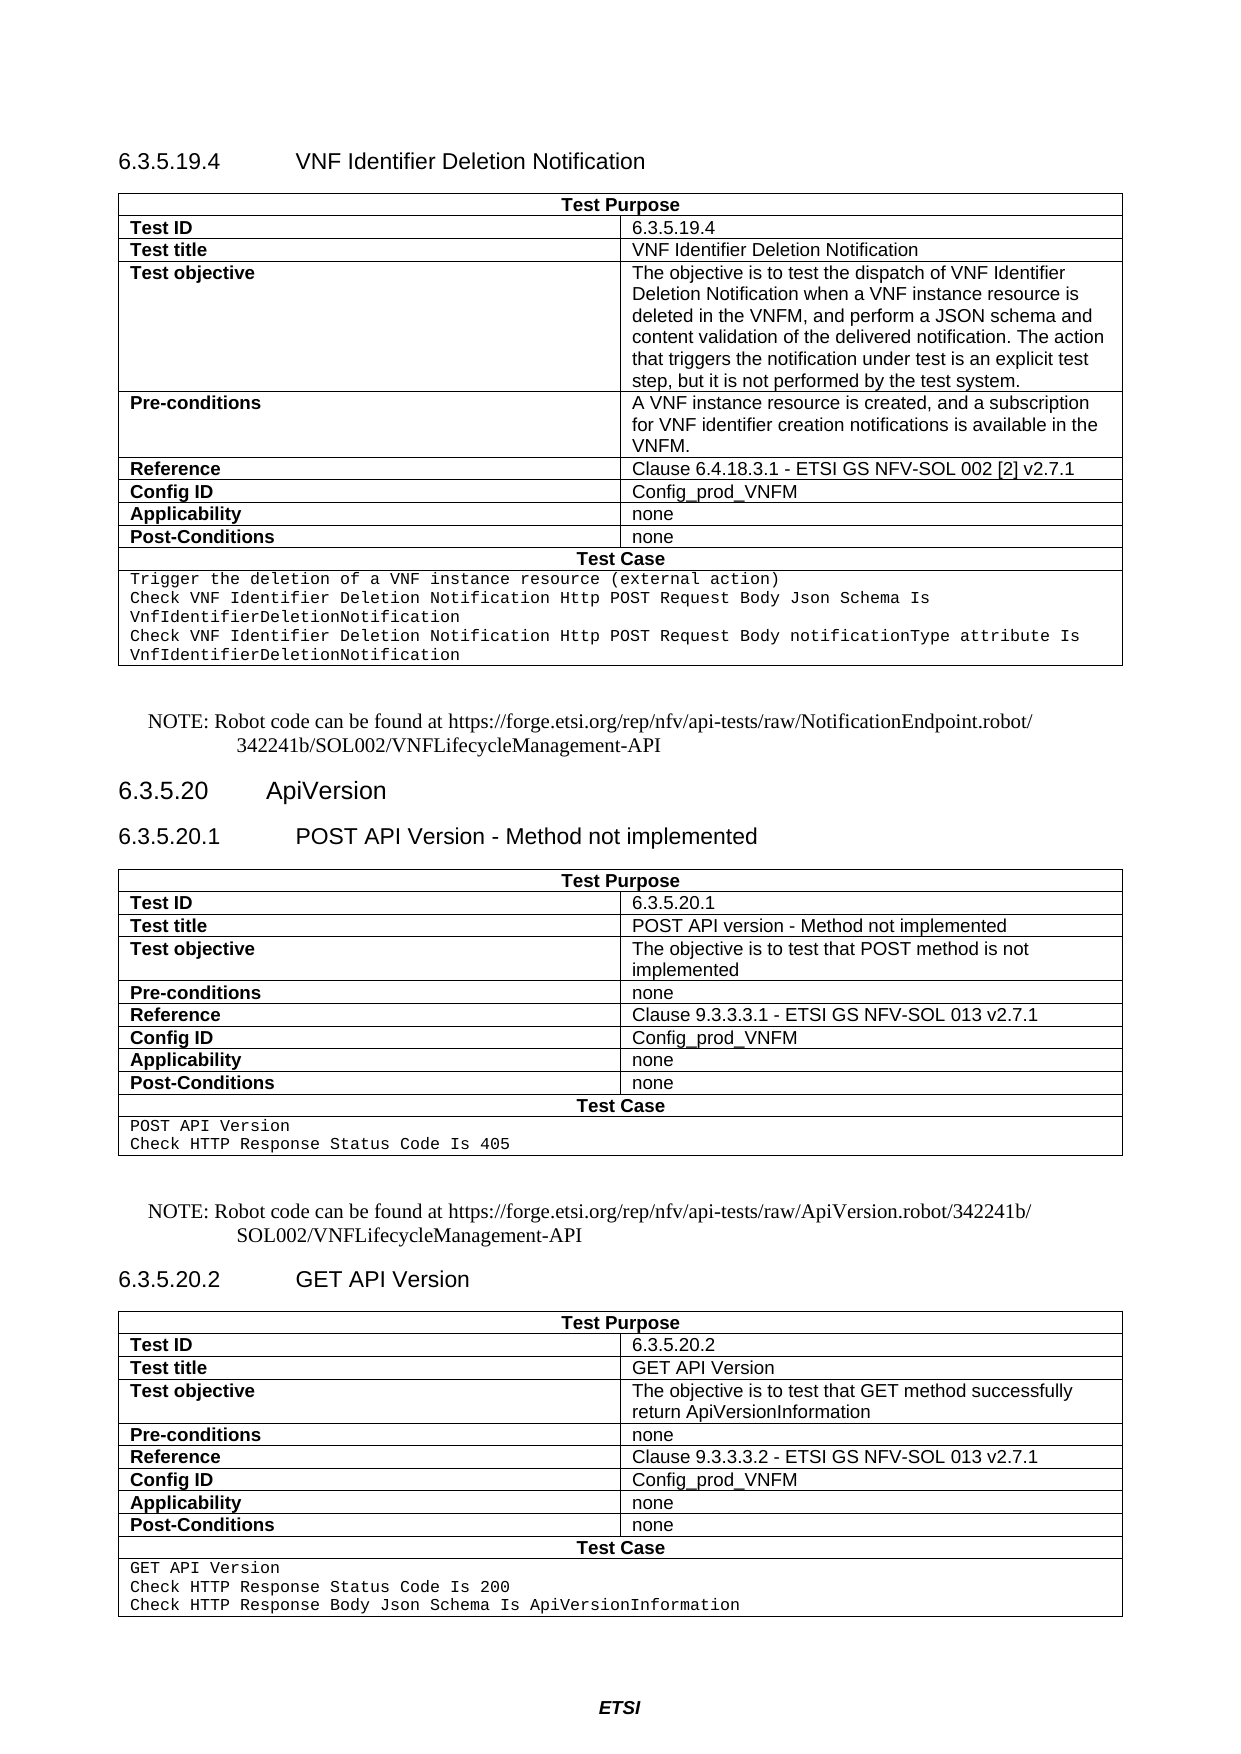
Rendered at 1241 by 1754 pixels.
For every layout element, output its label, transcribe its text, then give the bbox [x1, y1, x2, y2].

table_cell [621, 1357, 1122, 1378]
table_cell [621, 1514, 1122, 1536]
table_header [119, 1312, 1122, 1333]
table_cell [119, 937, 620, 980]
subtitle 6.3.5.20.2 GET API Version [118, 1266, 1122, 1292]
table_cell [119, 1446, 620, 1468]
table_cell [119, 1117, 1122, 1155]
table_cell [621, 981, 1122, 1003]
subtitle 6.3.5.19.4 VNF Identifier Deletion Notification [118, 148, 1122, 174]
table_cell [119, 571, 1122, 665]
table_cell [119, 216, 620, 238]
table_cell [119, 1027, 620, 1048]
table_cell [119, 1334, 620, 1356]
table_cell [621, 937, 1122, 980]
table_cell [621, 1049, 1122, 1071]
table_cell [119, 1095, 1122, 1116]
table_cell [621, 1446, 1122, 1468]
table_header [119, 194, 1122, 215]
text NOTE: Robot code can be found at https://forge.etsi.org/rep/nfv/api-tests/raw/NotificationEndpoint.robot/342241b/SOL002/VNFLifecycleManagement-API [148, 709, 1122, 757]
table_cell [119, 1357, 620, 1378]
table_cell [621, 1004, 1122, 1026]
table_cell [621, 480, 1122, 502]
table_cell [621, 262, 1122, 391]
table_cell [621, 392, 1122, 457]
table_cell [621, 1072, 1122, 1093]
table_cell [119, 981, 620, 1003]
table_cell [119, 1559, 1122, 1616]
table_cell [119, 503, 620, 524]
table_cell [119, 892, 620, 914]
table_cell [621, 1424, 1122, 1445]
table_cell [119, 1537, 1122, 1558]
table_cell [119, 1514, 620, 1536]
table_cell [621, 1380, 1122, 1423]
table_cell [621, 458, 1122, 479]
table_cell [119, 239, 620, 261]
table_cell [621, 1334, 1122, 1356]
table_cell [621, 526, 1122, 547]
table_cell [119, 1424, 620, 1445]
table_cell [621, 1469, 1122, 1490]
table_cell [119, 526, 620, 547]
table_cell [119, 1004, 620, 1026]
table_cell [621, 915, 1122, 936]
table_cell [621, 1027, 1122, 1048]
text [148, 1199, 1122, 1247]
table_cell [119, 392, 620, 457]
subtitle 6.3.5.20.1 POST API Version - Method not implemented [118, 823, 1122, 850]
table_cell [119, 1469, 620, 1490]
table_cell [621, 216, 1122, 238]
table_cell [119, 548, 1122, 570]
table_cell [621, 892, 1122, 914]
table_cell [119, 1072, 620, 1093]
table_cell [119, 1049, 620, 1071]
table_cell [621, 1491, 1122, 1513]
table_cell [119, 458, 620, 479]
subtitle 6.3.5.20 ApiVersion [118, 776, 1122, 804]
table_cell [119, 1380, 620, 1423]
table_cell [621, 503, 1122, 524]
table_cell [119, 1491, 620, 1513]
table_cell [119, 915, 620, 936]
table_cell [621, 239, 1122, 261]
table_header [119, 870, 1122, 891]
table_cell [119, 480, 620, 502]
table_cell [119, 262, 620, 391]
